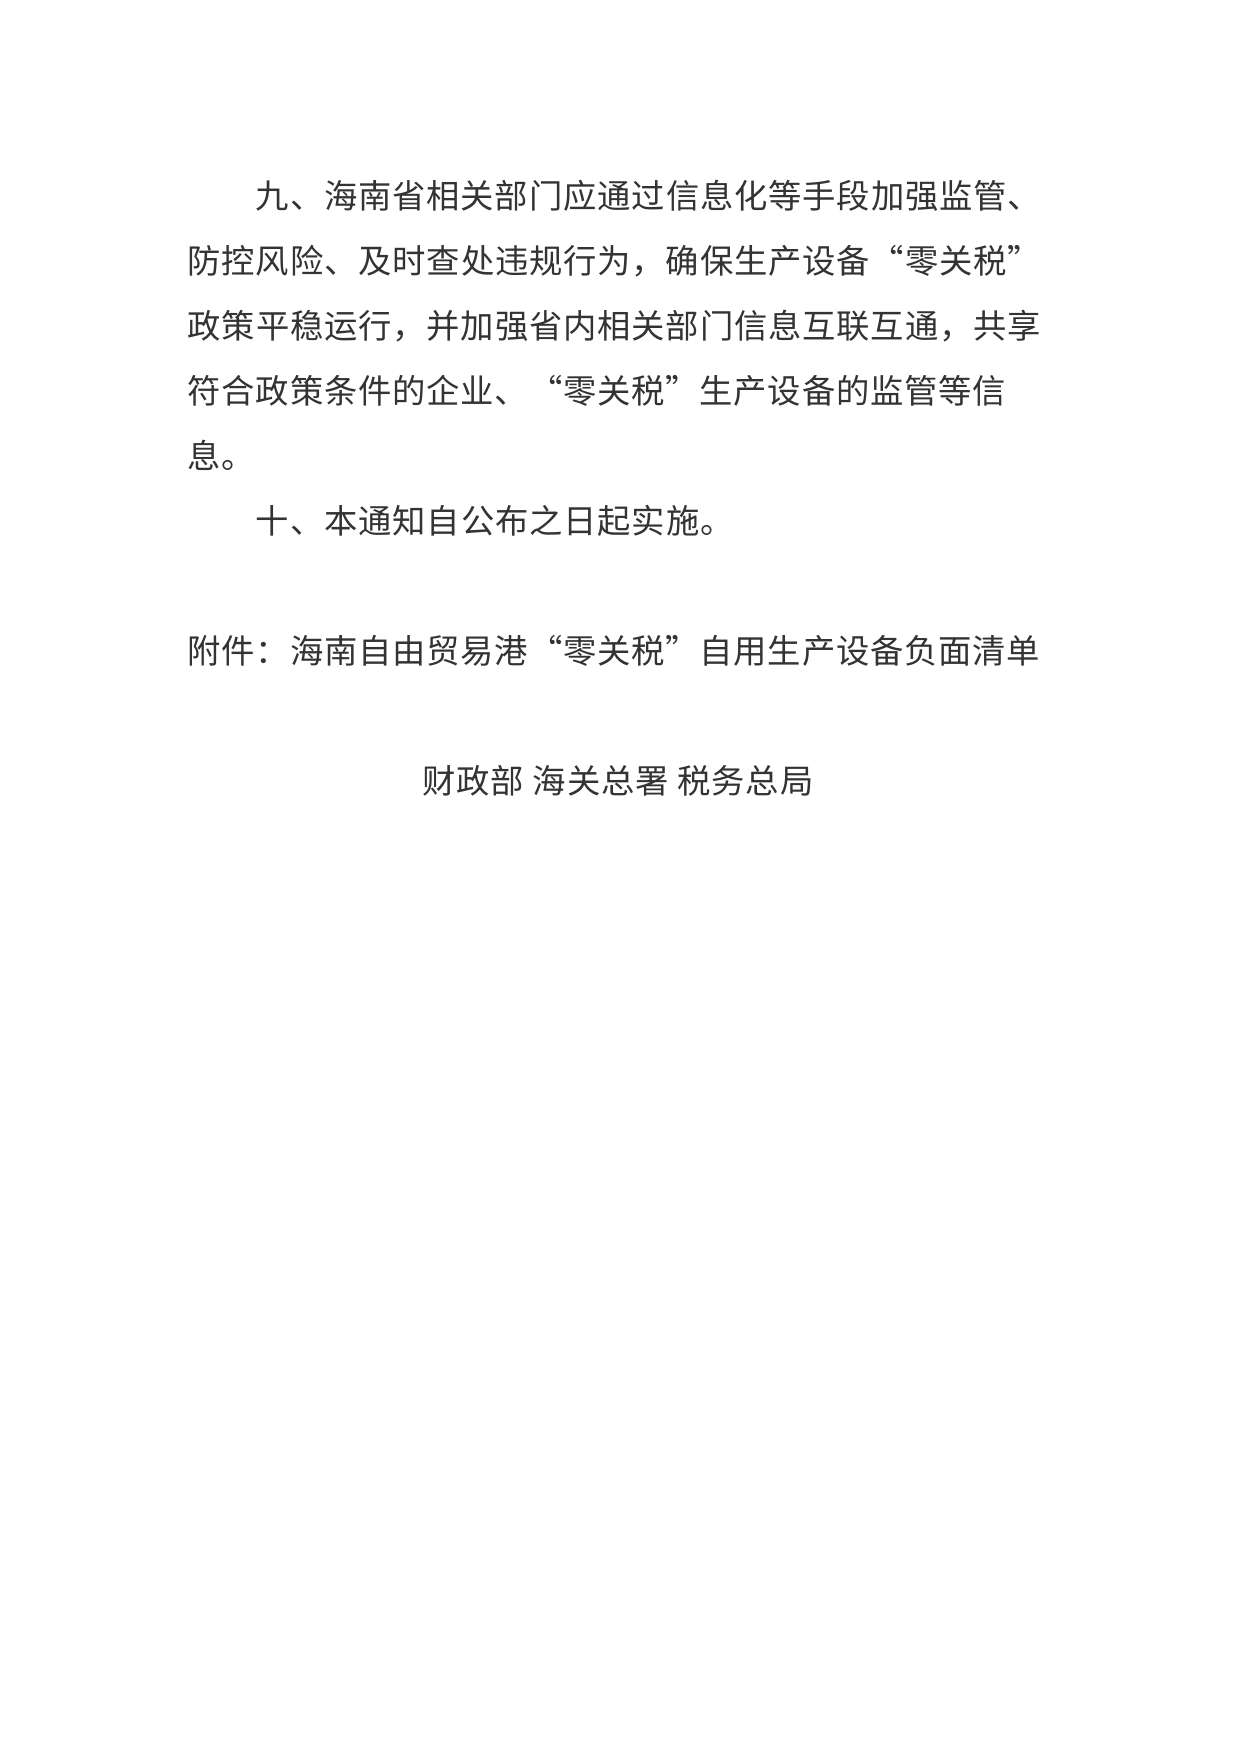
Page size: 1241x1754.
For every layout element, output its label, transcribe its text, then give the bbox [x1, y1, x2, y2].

text 附件：海南自由贸易港“零关税”自用生产设备负面清单 财政部 海关总署 税务总局 [187, 617, 1053, 812]
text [187, 162, 1053, 552]
